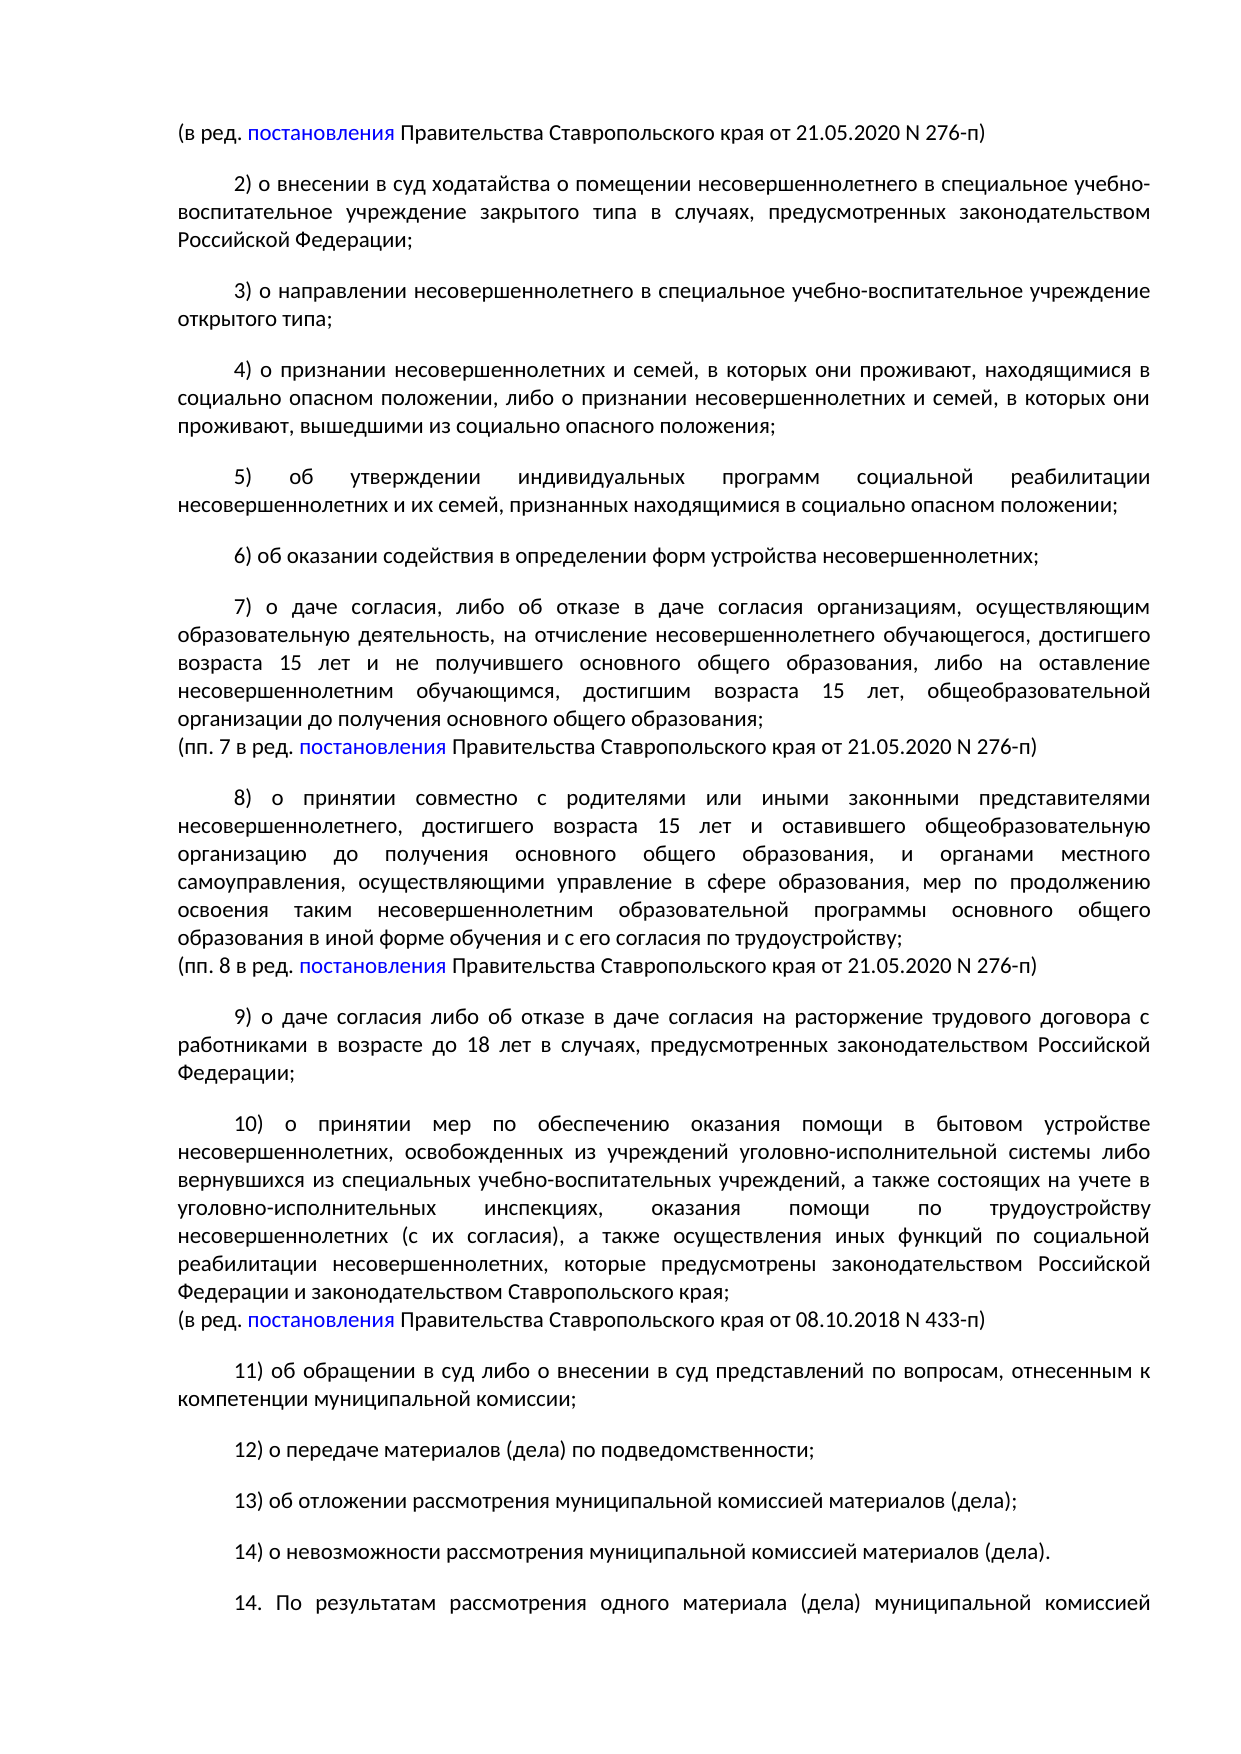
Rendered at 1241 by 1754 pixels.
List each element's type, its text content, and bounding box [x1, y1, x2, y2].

text 6) об оказании содействия в определении форм устройства несовершеннолетних; [177, 541, 1152, 569]
text 8) о принятии совместно с родителями или иными законными представителями несовершеннолетнего, достигшего возраста 15 лет и оставившего общеобразовательную организацию до получения основного общего образования, и органами местного самоуправления, осуществляющими управление в сфере образования, мер по продолжению освоения таким несовершеннолетним образовательной программы основного общего образования в иной форме обучения и с его согласия по трудоустройству; [177, 783, 1152, 951]
text 10) о принятии мер по обеспечению оказания помощи в бытовом устройстве несовершеннолетних, освобожденных из учреждений уголовно-исполнительной системы либо вернувшихся из специальных учебно-воспитательных учреждений, а также состоящих на учете в уголовно-исполнительных инспекциях, оказания помощи по трудоустройству несовершеннолетних (с их согласия), а также осуществления иных функций по социальной реабилитации несовершеннолетних, которые предусмотрены законодательством Российской Федерации и законодательством Ставропольского края; [177, 1109, 1152, 1305]
text (в ред. постановления Правительства Ставропольского края от 21.05.2020 N 276-п) [177, 118, 1152, 146]
text 11) об обращении в суд либо о внесении в суд представлений по вопросам, отнесенным к компетенции муниципальной комиссии; [177, 1356, 1152, 1412]
text 2) о внесении в суд ходатайства о помещении несовершеннолетнего в специальное учебно-воспитательное учреждение закрытого типа в случаях, предусмотренных законодательством Российской Федерации; [177, 169, 1152, 253]
text 12) о передаче материалов (дела) по подведомственности; [177, 1435, 1152, 1463]
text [177, 1588, 1152, 1616]
text (пп. 8 в ред. постановления Правительства Ставропольского края от 21.05.2020 N 276-п) [177, 951, 1152, 979]
text 7) о даче согласия, либо об отказе в даче согласия организациям, осуществляющим образовательную деятельность, на отчисление несовершеннолетнего обучающегося, достигшего возраста 15 лет и не получившего основного общего образования, либо на оставление несовершеннолетним обучающимся, достигшим возраста 15 лет, общеобразовательной организации до получения основного общего образования; [177, 592, 1152, 732]
text (пп. 7 в ред. постановления Правительства Ставропольского края от 21.05.2020 N 276-п) [177, 732, 1152, 760]
text 9) о даче согласия либо об отказе в даче согласия на расторжение трудового договора с работниками в возрасте до 18 лет в случаях, предусмотренных законодательством Российской Федерации; [177, 1002, 1152, 1086]
text 3) о направлении несовершеннолетнего в специальное учебно-воспитательное учреждение открытого типа; [177, 276, 1152, 332]
text 14) о невозможности рассмотрения муниципальной комиссией материалов (дела). [177, 1537, 1152, 1565]
text 4) о признании несовершеннолетних и семей, в которых они проживают, находящимися в социально опасном положении, либо о признании несовершеннолетних и семей, в которых они проживают, вышедшими из социально опасного положения; [177, 355, 1152, 439]
text (в ред. постановления Правительства Ставропольского края от 08.10.2018 N 433-п) [177, 1305, 1152, 1333]
text 13) об отложении рассмотрения муниципальной комиссией материалов (дела); [177, 1486, 1152, 1514]
text 5) об утверждении индивидуальных программ социальной реабилитации несовершеннолетних и их семей, признанных находящимися в социально опасном положении; [177, 462, 1152, 518]
